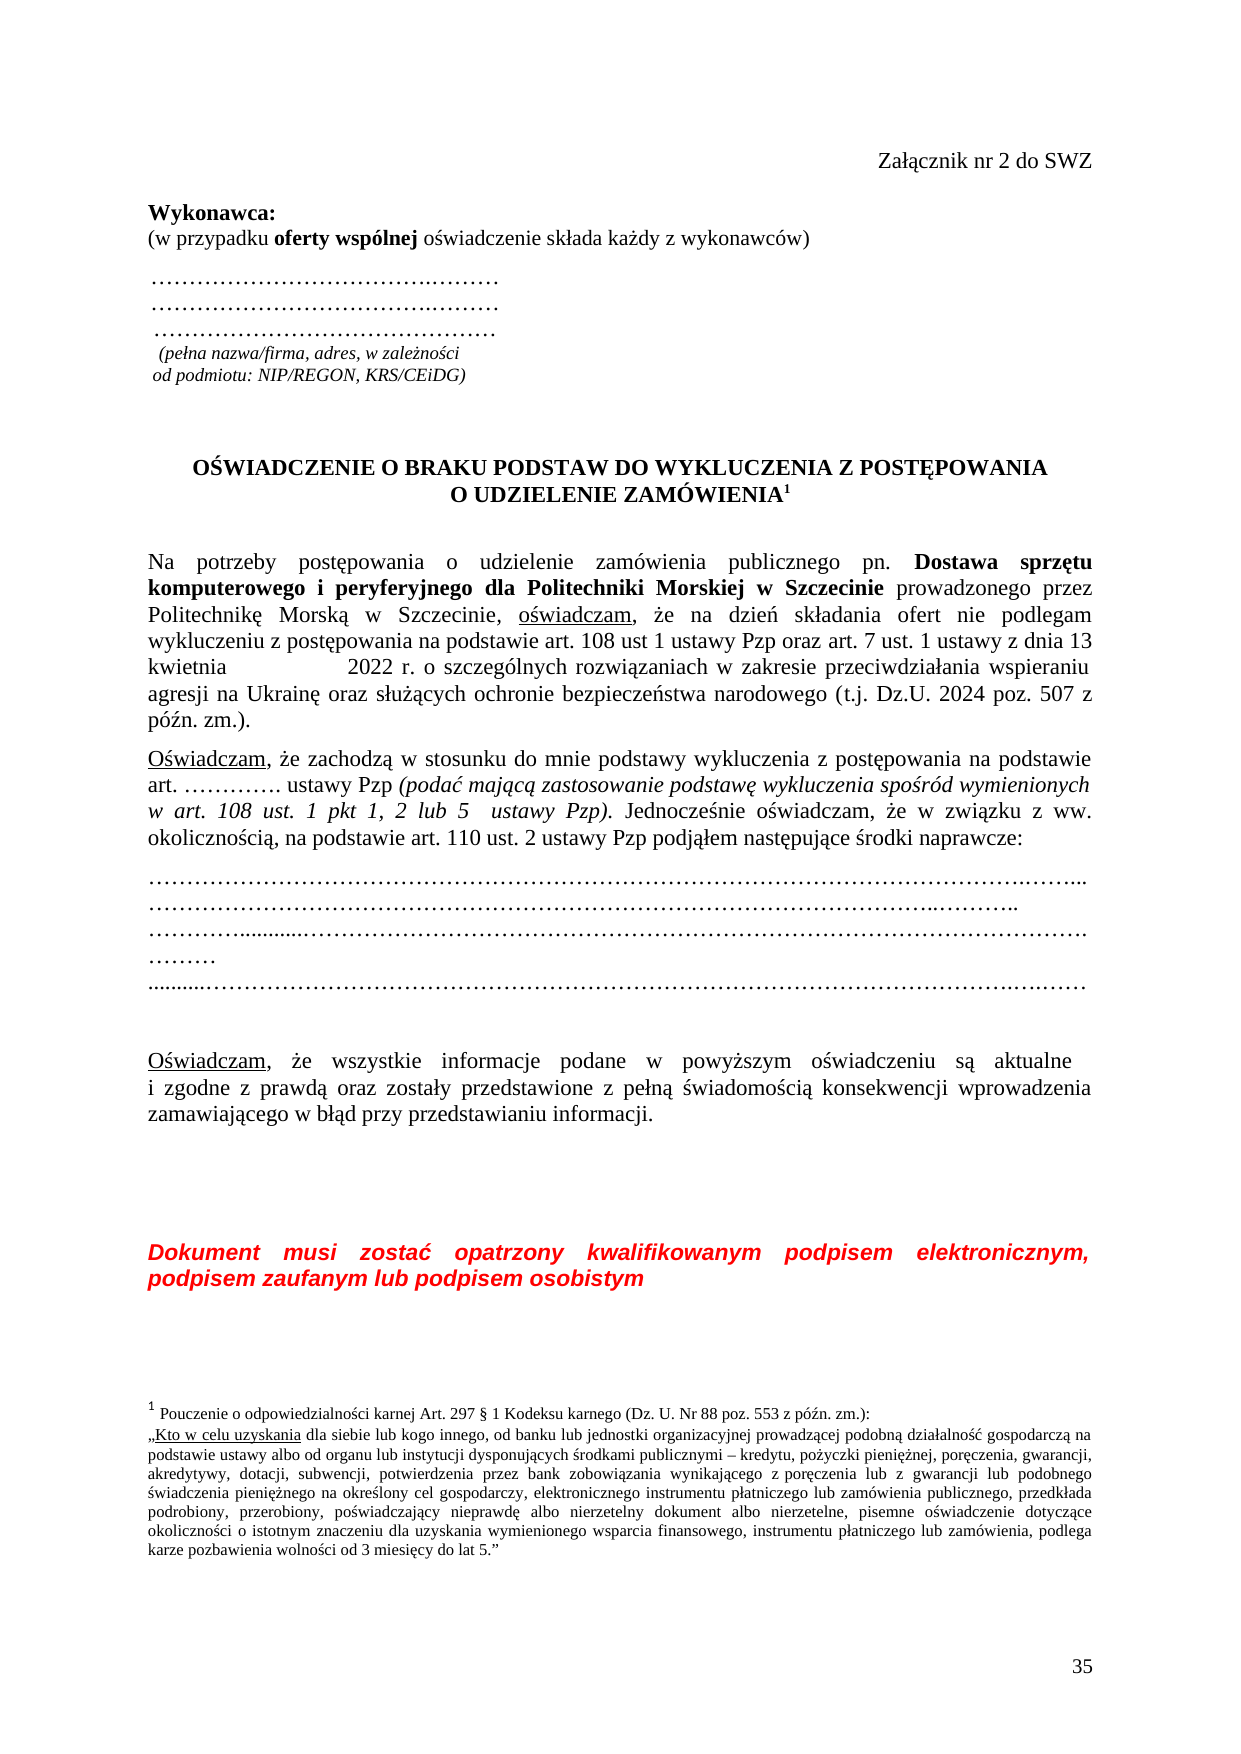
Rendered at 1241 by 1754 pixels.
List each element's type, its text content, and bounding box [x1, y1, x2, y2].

text OświadczeniE o BRAKU PODSTAW DO WYKLUCZENIA Z POSTĘPOWANIA [148, 454, 1093, 481]
text 1 Pouczenie o odpowiedzialności karnej Art. 297 § 1 Kodeksu karnego (Dz. U. Nr 88 poz. 553 z późn. zm.): [148, 1397, 1093, 1425]
text Oświadczam, że zachodzą w stosunku do mnie podstawy wykluczenia z postępowania na podstawie art. …………. ustawy Pzp (podać mającą zastosowanie podstawę wykluczenia spośród wymienionych w art. 108 ust. 1 pkt 1, 2 lub 5 ustawy Pzp). Jednocześnie oświadczam, że w związku z ww. okolicznością, na podstawie art. 110 ust. 2 ustawy Pzp podjąłem następujące środki naprawcze: [148, 745, 1093, 850]
text ……………………………………… [148, 316, 502, 342]
text od podmiotu: NIP/REGON, KRS/CEiDG) [148, 363, 472, 385]
text ..........…………………………………………………………………………………………….….…… [148, 968, 1093, 1021]
text …………………………………………………………………………………………………….……... [148, 863, 1093, 889]
text Dokument musi zostać opatrzony kwalifikowanym podpisem elektronicznym, podpisem zaufanym lub podpisem osobistym [148, 1238, 1093, 1291]
text O UDZIELENIE ZAMÓWIENIA1 [148, 481, 1093, 507]
text (w przypadku oferty wspólnej oświadczenie składa każdy z wykonawców) [148, 225, 1093, 250]
text Załącznik nr 2 do SWZ [148, 148, 1093, 174]
text ……………………………….……… [148, 263, 502, 289]
text Oświadczam, że wszystkie informacje podane w powyższym oświadczeniu są aktualne i zgodne z prawdą oraz zostały przedstawione z pełną świadomością konsekwencji wprowadzenia zamawiającego w błąd przy przedstawianiu informacji. [148, 1047, 1093, 1126]
text (pełna nazwa/firma, adres, w zależności [148, 342, 472, 363]
text Na potrzeby postępowania o udzielenie zamówienia publicznego pn. Dostawa sprzętu komputerowego i peryferyjnego dla Politechniki Morskiej w Szczecinie prowadzonego przez Politechnikę Morską w Szczecinie, oświadczam, że na dzień składania ofert nie podlegam wykluczeniu z postępowania na podstawie art. 108 ust 1 ustawy Pzp oraz art. 7 ust. 1 ustawy z dnia 13 kwietnia 2022 r. o szczególnych rozwiązaniach w zakresie przeciwdziałania wspieraniu agresji na Ukrainę oraz służących ochronie bezpieczeństwa narodowego (t.j. Dz.U. 2024 poz. 507 z późn. zm.). [148, 548, 1093, 732]
text Wykonawca: [148, 199, 1093, 225]
text …………………………………………………………………………………………..………..…………...........………………………………………………………………………………………….……… [148, 889, 1093, 968]
text „Kto w celu uzyskania dla siebie lub kogo innego, od banku lub jednostki organizacyjnej prowadzącej podobną działalność gospodarczą na podstawie ustawy albo od organu lub instytucji dysponujących środkami publicznymi – kredytu, pożyczki pieniężnej, poręczenia, gwarancji, akredytywy, dotacji, subwencji, potwierdzenia przez bank zobowiązania wynikającego z poręczenia lub z gwarancji lub podobnego świadczenia pieniężnego na określony cel gospodarczy, elektronicznego instrumentu płatniczego lub zamówienia publicznego, przedkłada podrobiony, przerobiony, poświadczający nieprawdę albo nierzetelny dokument albo nierzetelne, pisemne oświadczenie dotyczące okoliczności o istotnym znaczeniu dla uzyskania wymienionego wsparcia finansowego, instrumentu płatniczego lub zamówienia, podlega karze pozbawienia wolności od 3 miesięcy do lat 5.” [148, 1425, 1093, 1559]
text ……………………………….……… [148, 289, 502, 316]
